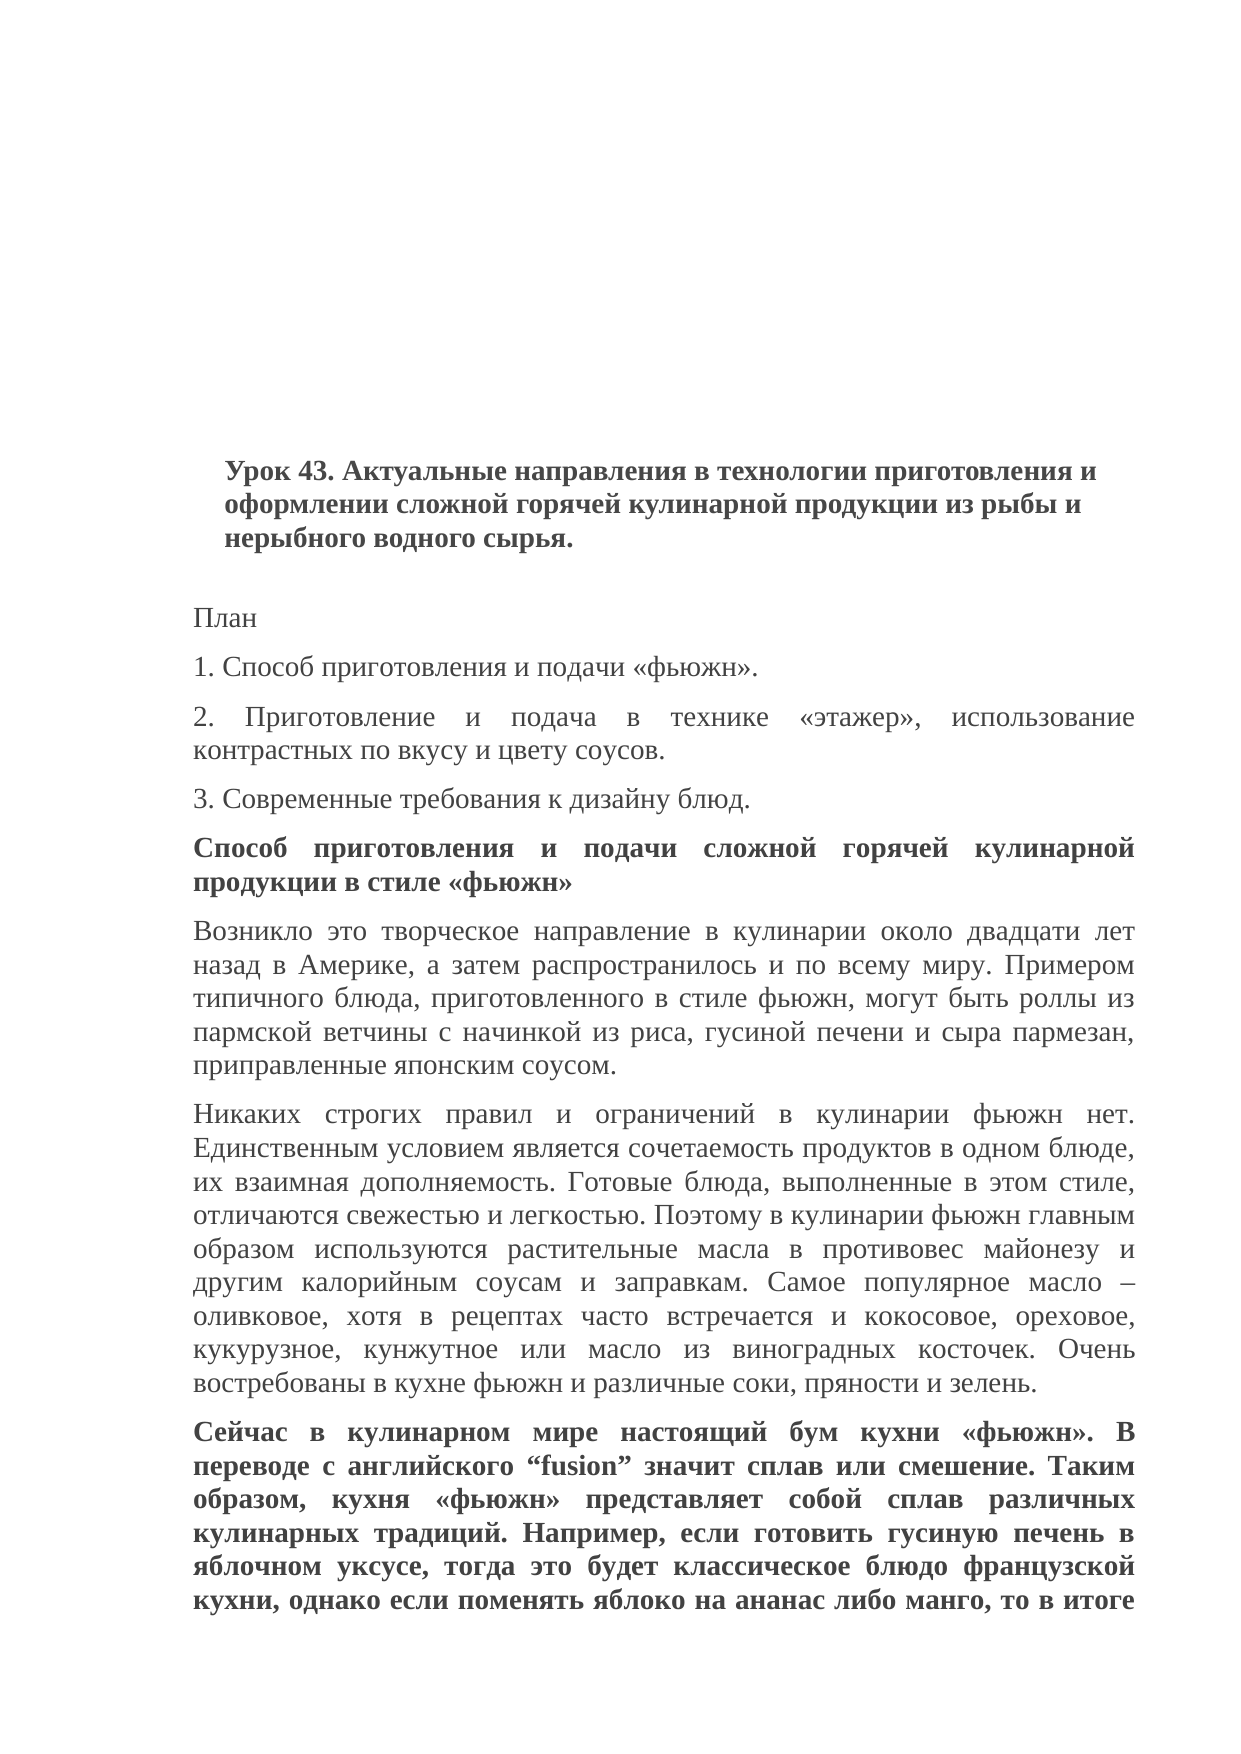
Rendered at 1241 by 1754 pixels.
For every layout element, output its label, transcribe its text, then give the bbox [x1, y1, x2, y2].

text 2. Приготовление и подача в технике «этажер», использование контрастных по вкусу и цвету соусов. [193, 699, 1136, 766]
text 3. Современные требования к дизайну блюд. [193, 781, 1136, 815]
text План [193, 600, 1136, 634]
text Способ приготовления и подачи сложной горячей кулинарной продукции в стиле «фьюжн» [193, 831, 1136, 898]
subtitle Урок 43. Актуальные направления в технологии приготовления и оформлении сложной горячей кулинарной продукции из рыбы и нерыбного водного сырья. [224, 453, 1105, 553]
text Никаких строгих правил и ограничений в кулинарии фьюжн нет. Единственным условием является сочетаемость продуктов в одном блюде, их взаимная дополняемость. Готовые блюда, выполненные в этом стиле, отличаются свежестью и легкостью. Поэтому в кулинарии фьюжн главным образом используются растительные масла в противовес майонезу и другим калорийным соусам и заправкам. Самое популярное масло – оливковое, хотя в рецептах часто встречается и кокосовое, ореховое, кукурузное, кунжутное или масло из виноградных косточек. Очень востребованы в кухне фьюжн и различные соки, пряности и зелень. [193, 1097, 1136, 1398]
text 1. Способ приготовления и подачи «фьюжн». [193, 649, 1136, 683]
text Возникло это творческое направление в кулинарии около двадцати лет назад в Америке, а затем распространилось и по всему миру. Примером типичного блюда, приготовленного в стиле фьюжн, могут быть роллы из пармской ветчины с начинкой из риса, гусиной печени и сыра пармезан, приправленные японским соусом. [193, 913, 1136, 1081]
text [193, 1414, 1136, 1615]
